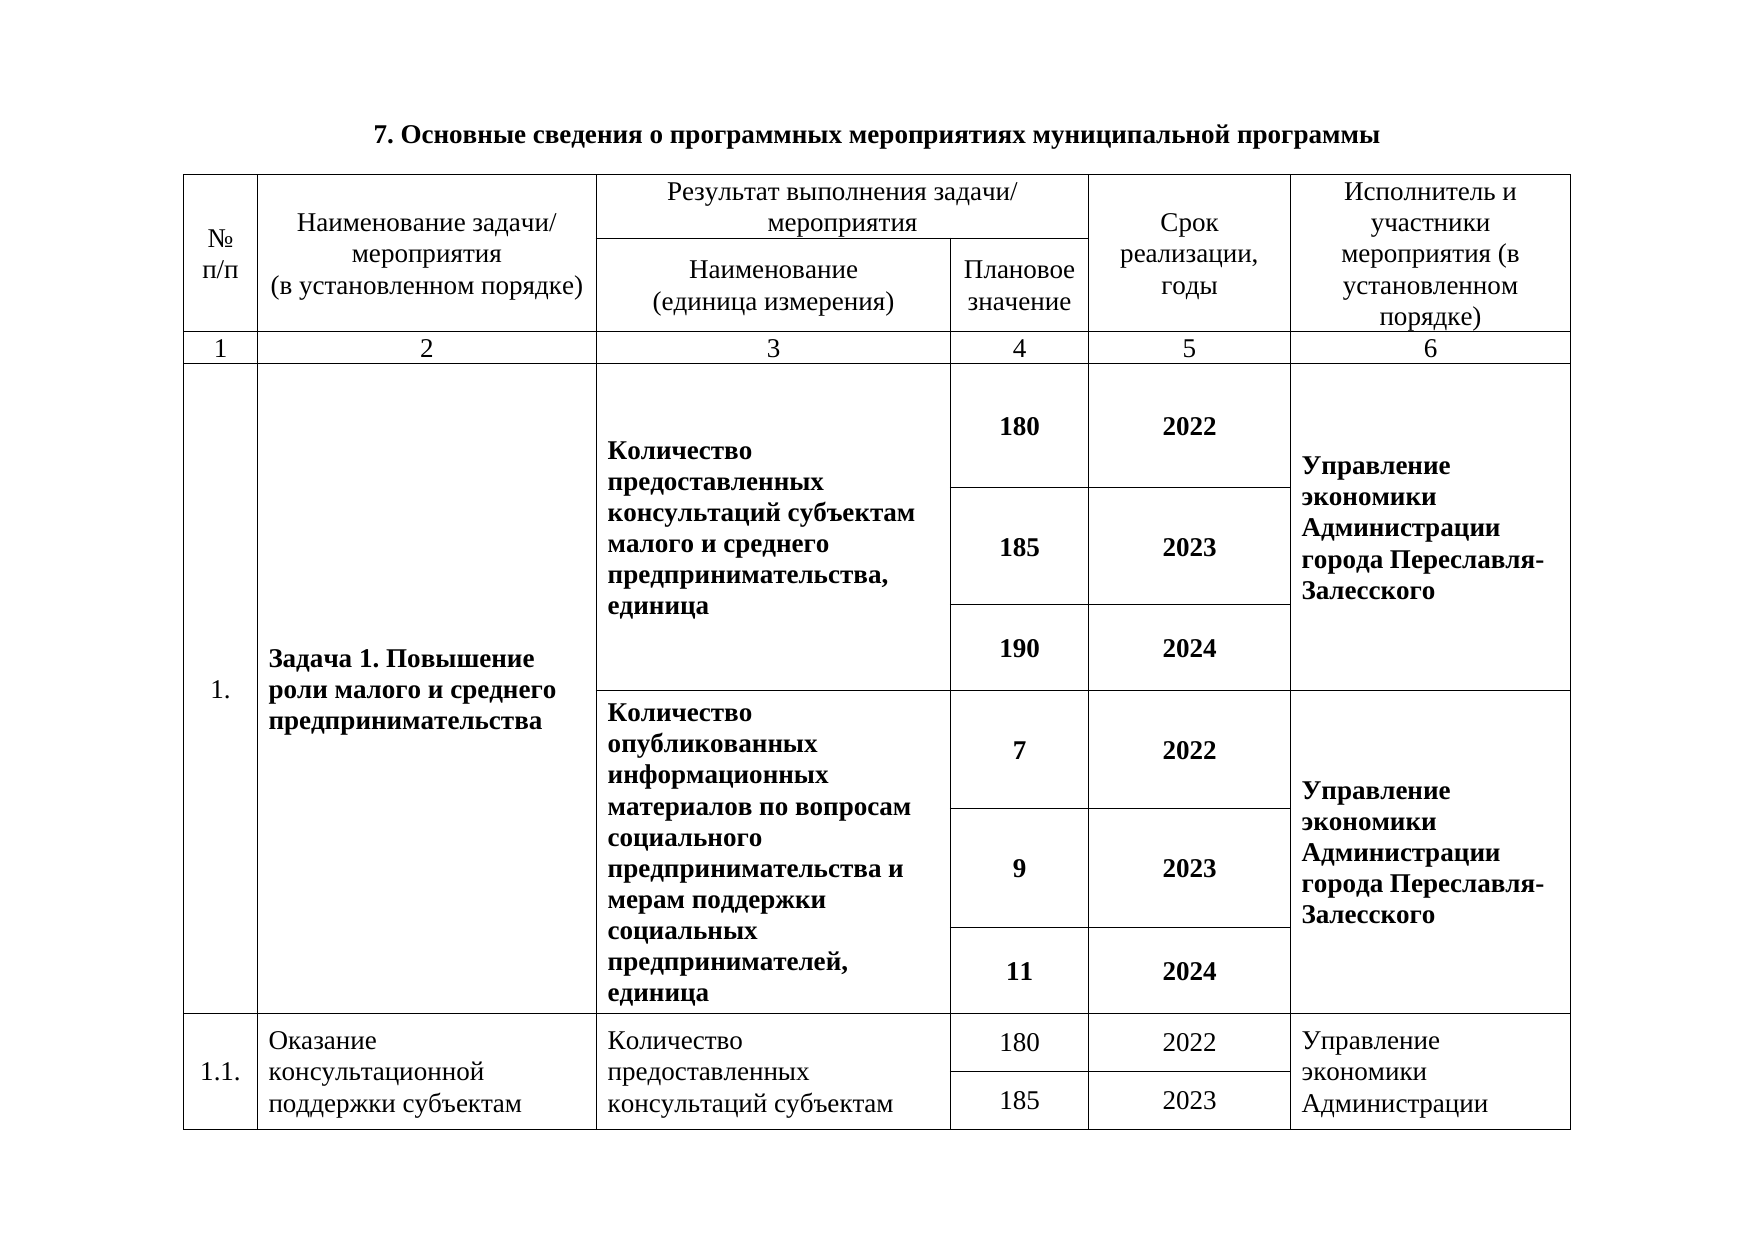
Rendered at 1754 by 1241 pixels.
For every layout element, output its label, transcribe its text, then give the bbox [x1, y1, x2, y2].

table_header № п/п [184, 175, 257, 331]
table_cell 2024 [1089, 605, 1290, 690]
table_cell 4 [951, 332, 1088, 363]
table_cell Управление экономики Администрации города Переславля-Залесского [1291, 364, 1570, 690]
table_cell 2 [258, 332, 596, 363]
table_cell 2022 [1089, 364, 1290, 487]
table_cell 2023 [1089, 809, 1290, 927]
table_header Результат выполнения задачи/ мероприятия [597, 175, 1088, 238]
table_cell 1.1. [184, 1014, 257, 1128]
table_cell 3 [597, 332, 950, 363]
table_cell Управление экономики Администрации города Переславля-Залесского [1291, 691, 1570, 1013]
table_header Наименование задачи/ мероприятия (в установленном порядке) [258, 175, 596, 331]
table_cell Количество предоставленных консультаций субъектам малого и среднего предпринимательства, единица [597, 364, 950, 690]
table_cell 2024 [1089, 928, 1290, 1013]
table_cell 1. [184, 364, 257, 1013]
table_cell 2023 [1089, 488, 1290, 604]
table_cell 5 [1089, 332, 1290, 363]
table_cell 11 [951, 928, 1088, 1013]
table_cell 185 [951, 1072, 1088, 1128]
table_cell 2023 [1089, 1072, 1290, 1128]
table_cell Задача 1. Повышение роли малого и среднего предпринимательства [258, 364, 596, 1013]
table_cell 190 [951, 605, 1088, 690]
table_header Исполнитель и участники мероприятия (в установленном порядке) [1291, 175, 1570, 331]
table_cell 2022 [1089, 691, 1290, 808]
table_cell 6 [1291, 332, 1570, 363]
table_cell Плановое значение [951, 239, 1088, 331]
table_cell Количество предоставленных консультаций субъектам малого и среднего предпринимательства, единица [597, 1014, 950, 1128]
table_cell Наименование (единица измерения) [597, 239, 950, 331]
table_cell 2022 [1089, 1014, 1290, 1071]
table_cell 180 [951, 1014, 1088, 1071]
table_cell Оказание консультационной поддержки субъектам малого и среднего предпринимательства [258, 1014, 596, 1128]
table_cell 9 [951, 809, 1088, 927]
table_header Срок реализации, годы [1089, 175, 1290, 331]
table_cell 185 [951, 488, 1088, 604]
table_cell 1 [184, 332, 257, 363]
text 7. Основные сведения о программных мероприятиях муниципальной программы [118, 118, 1636, 149]
table_cell 7 [951, 691, 1088, 808]
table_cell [1291, 1014, 1570, 1128]
table_cell 180 [951, 364, 1088, 487]
